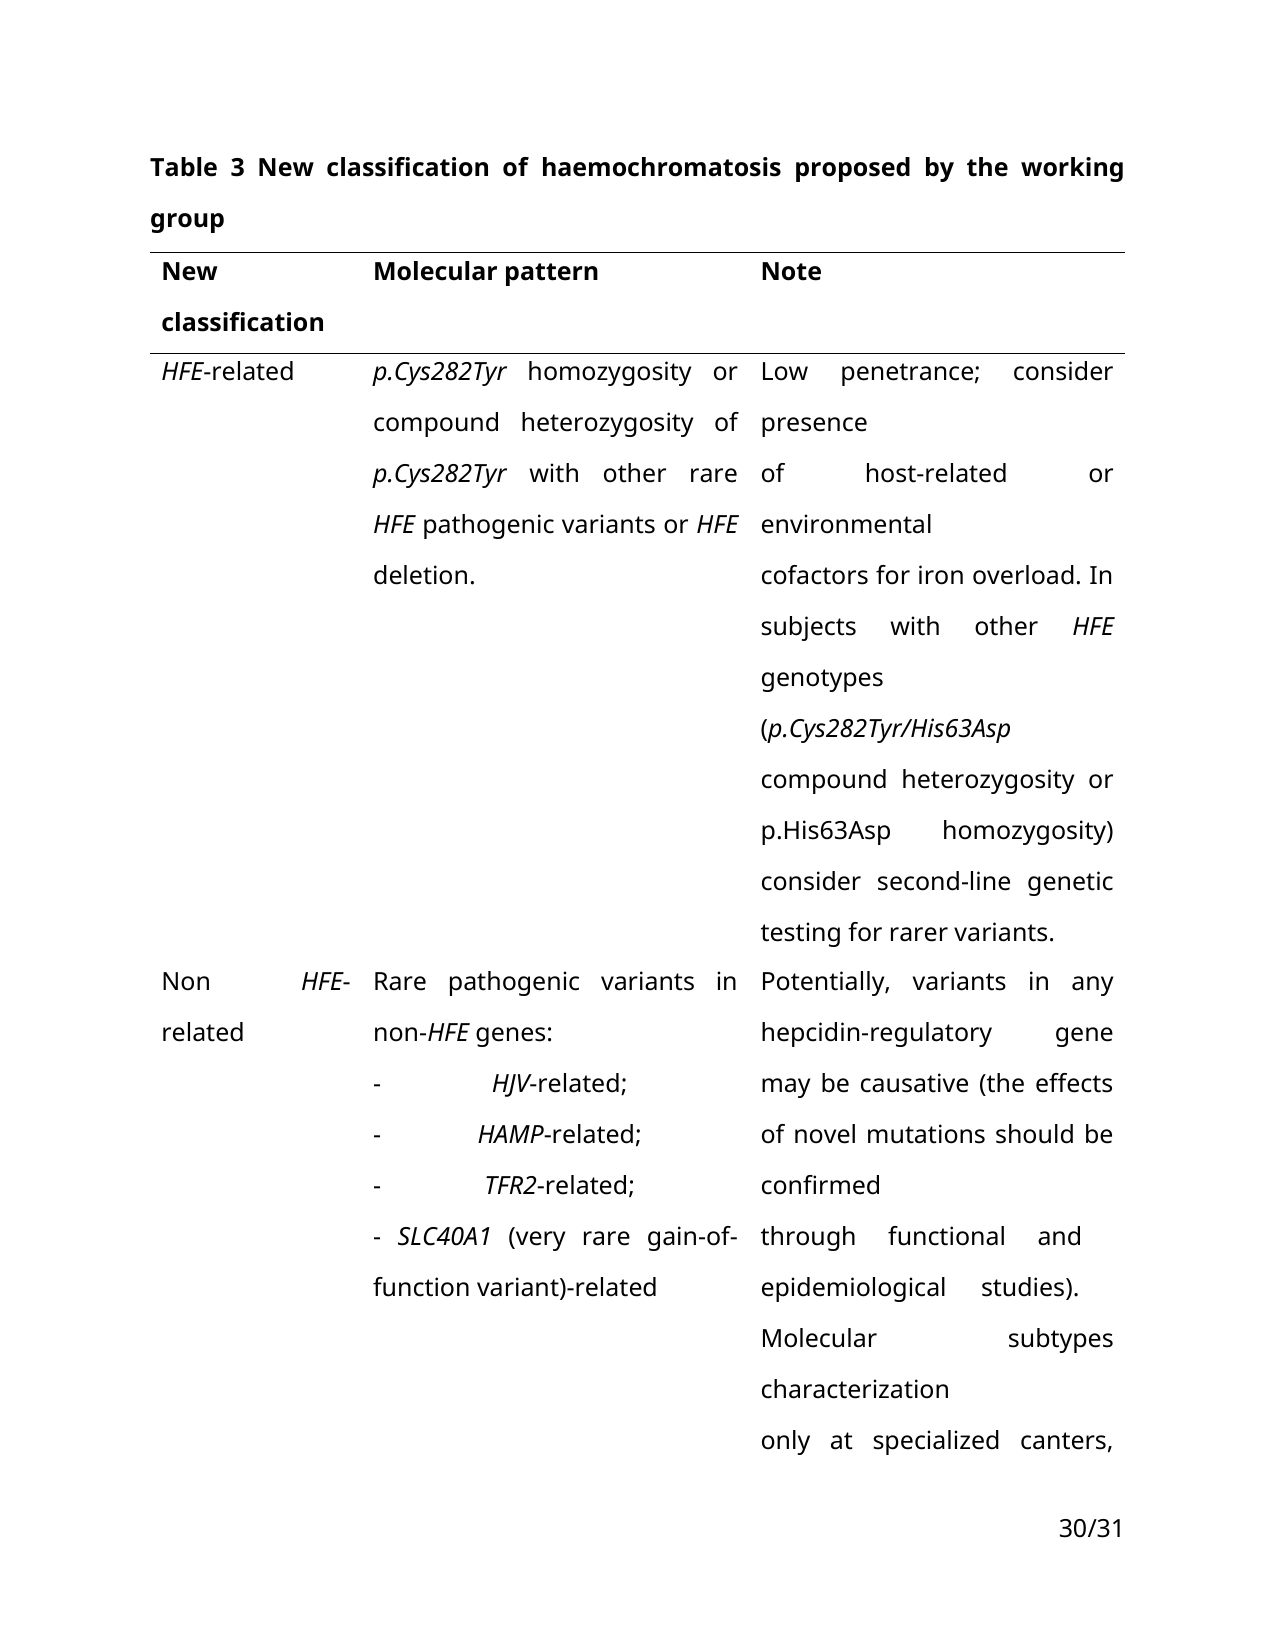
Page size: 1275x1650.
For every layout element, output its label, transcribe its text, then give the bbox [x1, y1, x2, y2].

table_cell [749, 963, 1125, 1457]
table_cell Low penetrance; consider presence of host-related or environmental cofactors for iron overload. In subjects with other HFE genotypes (p.Cys282Tyr/His63Asp compound heterozygosity or p.His63Asp homozygosity) consider second-line genetic testing for rarer variants. [749, 354, 1125, 963]
table_header New classification [150, 253, 362, 352]
table_header Note [749, 253, 1125, 352]
table_cell p.Cys282Tyr homozygosity or compound heterozygosity of p.Cys282Tyr with other rare HFE pathogenic variants or HFE deletion. [362, 354, 749, 963]
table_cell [362, 963, 749, 1457]
table_cell Non HFE-related [150, 963, 362, 1457]
text Table 3 New classification of haemochromatosis proposed by the working group [150, 150, 1125, 235]
table_cell HFE-related [150, 354, 362, 963]
table_header Molecular pattern [362, 253, 749, 352]
